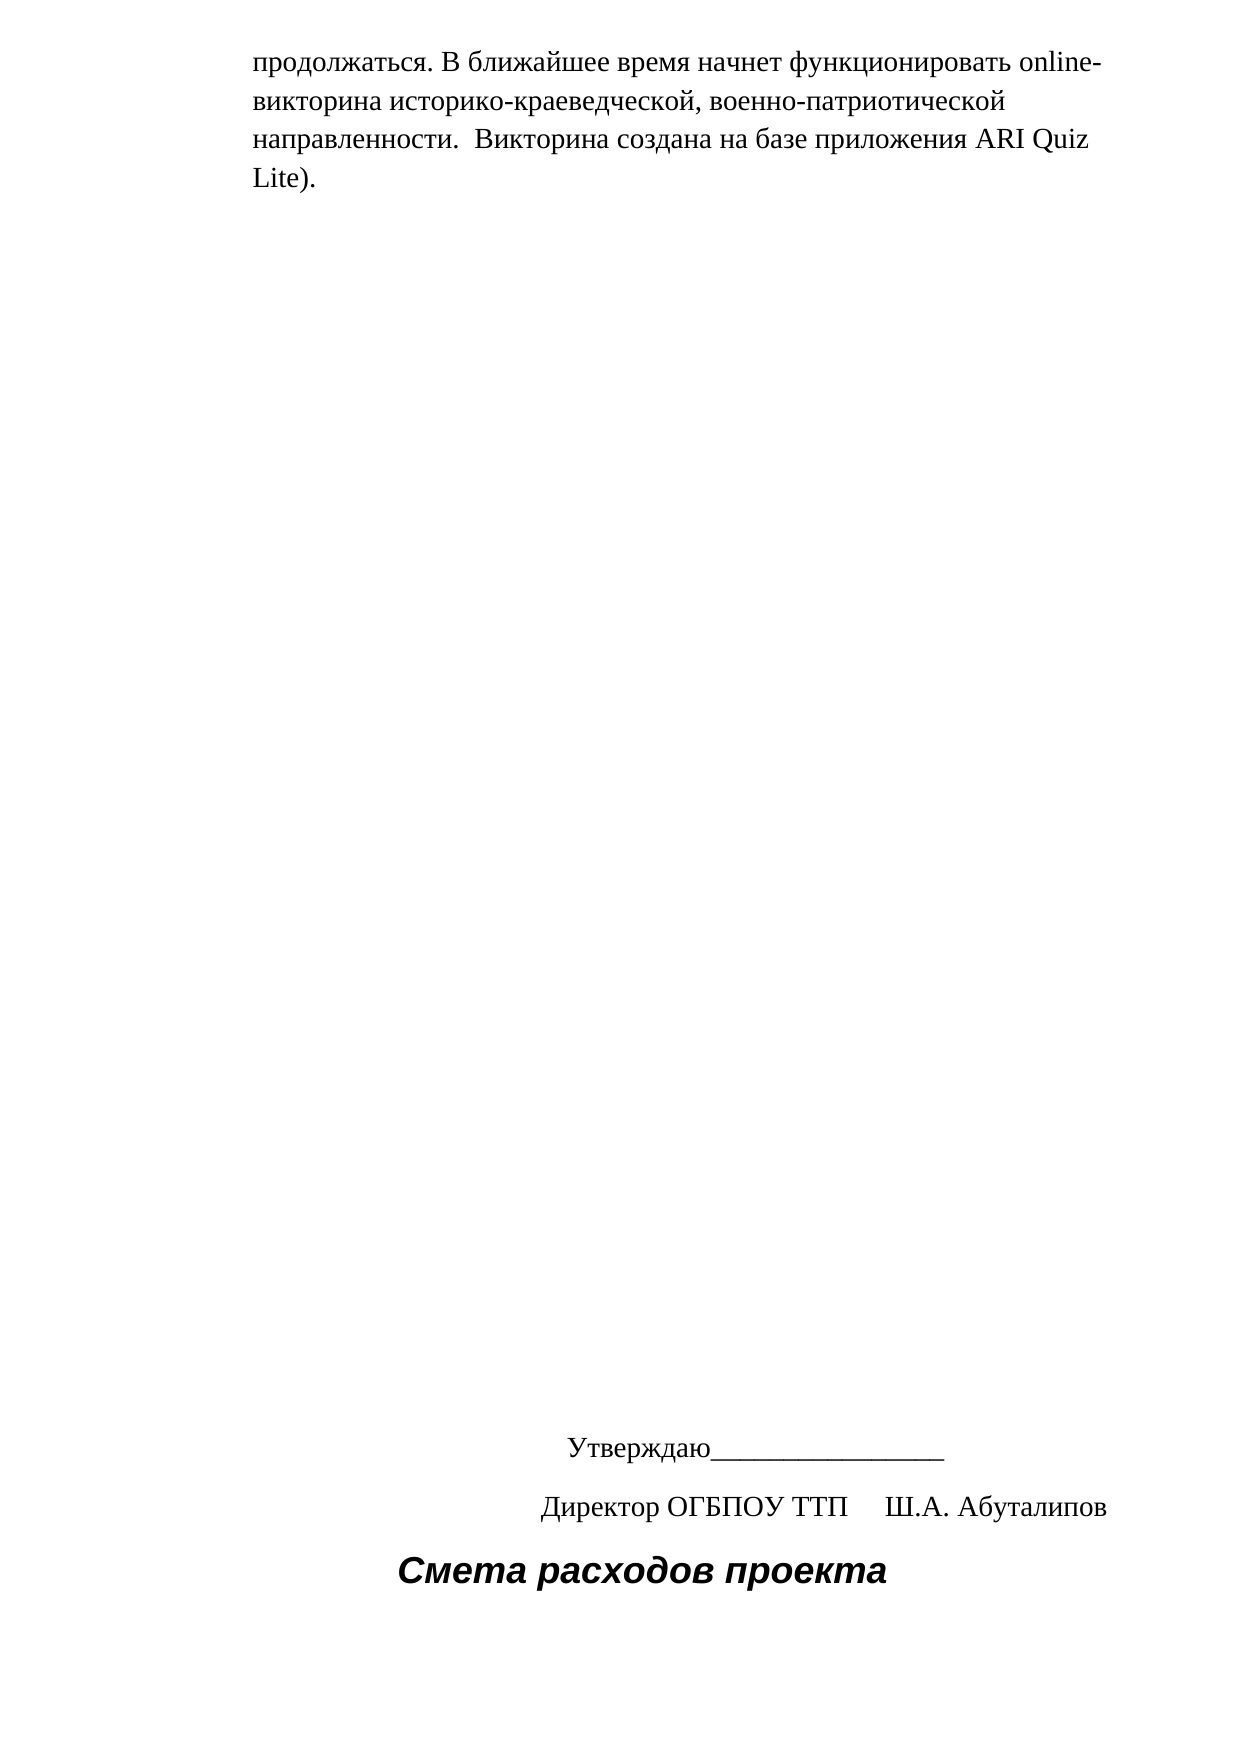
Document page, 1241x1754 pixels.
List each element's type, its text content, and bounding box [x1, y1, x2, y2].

text Директор ОГБПОУ ТТП Ш.А. Абуталипов [177, 1489, 1107, 1523]
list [215, 44, 1107, 193]
text Утверждаю________________ [177, 1430, 1107, 1463]
text Смета расходов проекта [177, 1549, 1107, 1592]
